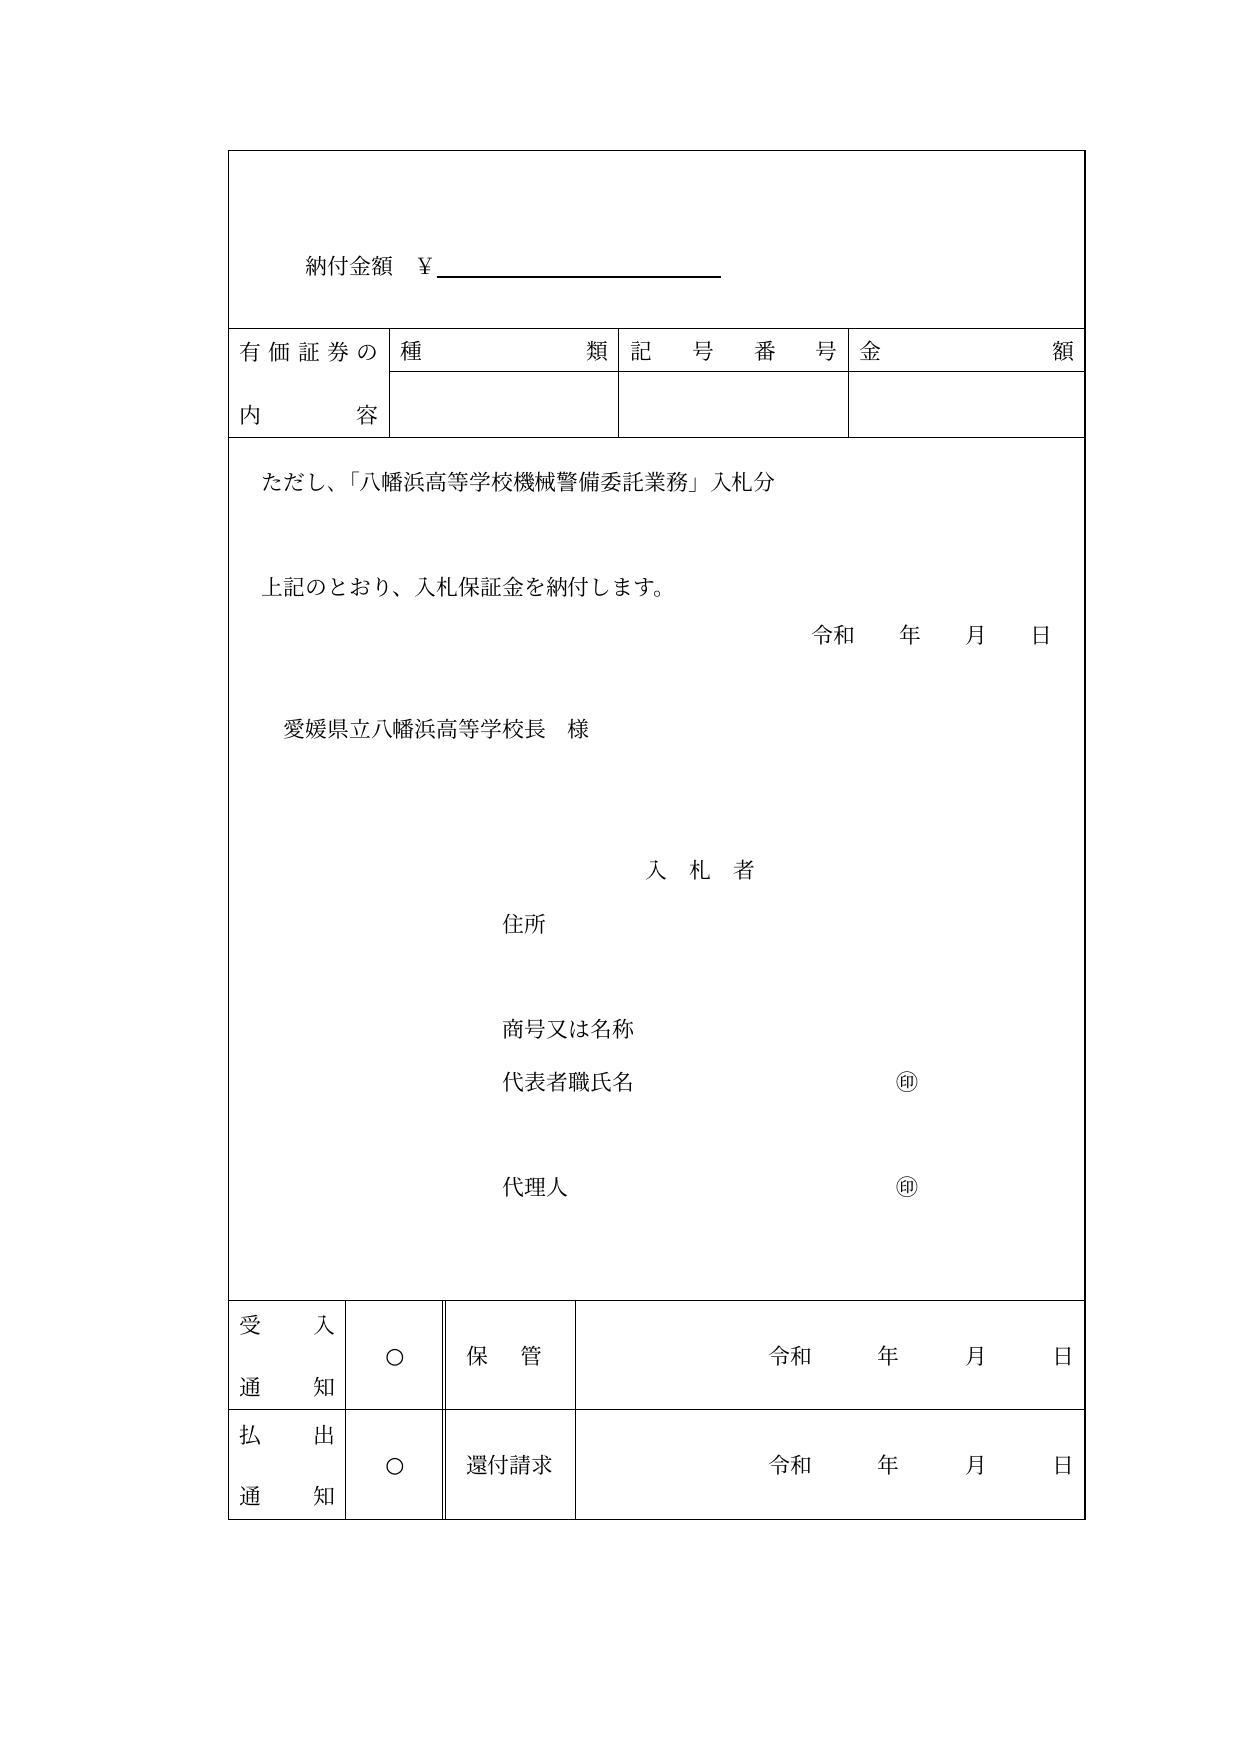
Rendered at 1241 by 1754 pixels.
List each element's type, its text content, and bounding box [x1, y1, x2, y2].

table_cell 印 [346, 1301, 442, 1409]
table_cell [390, 372, 618, 437]
table_cell 令和 年 月 日 [576, 1301, 1084, 1409]
table_cell [849, 372, 1084, 437]
table_cell 記号番号 [619, 329, 848, 371]
table_cell 有価証券の 内容 [229, 329, 389, 437]
table_header 納付金額 ￥ [229, 151, 1084, 327]
table_cell [619, 372, 848, 437]
table_cell 印 [346, 1410, 442, 1518]
table_cell 金額 [849, 329, 1084, 371]
table_cell 種類 [390, 329, 618, 371]
table_cell ただし､「八幡浜高等学校機械警備委託業務」入札分 上記のとおり、入札保証金を納付します。 令和 年 月 日 愛媛県立八幡浜高等学校長 様 入 札 者 住所 商号又は名称 代表者職氏名 ㊞ 代理人 ㊞ [229, 438, 1084, 1300]
table_cell 還付請求 [446, 1410, 575, 1518]
table_cell 令和 年 月 日 [576, 1410, 1084, 1518]
table_cell 受入 通知 [229, 1301, 345, 1409]
table_cell 保 管 [446, 1301, 575, 1409]
table_cell 払出 通知 [229, 1410, 345, 1518]
